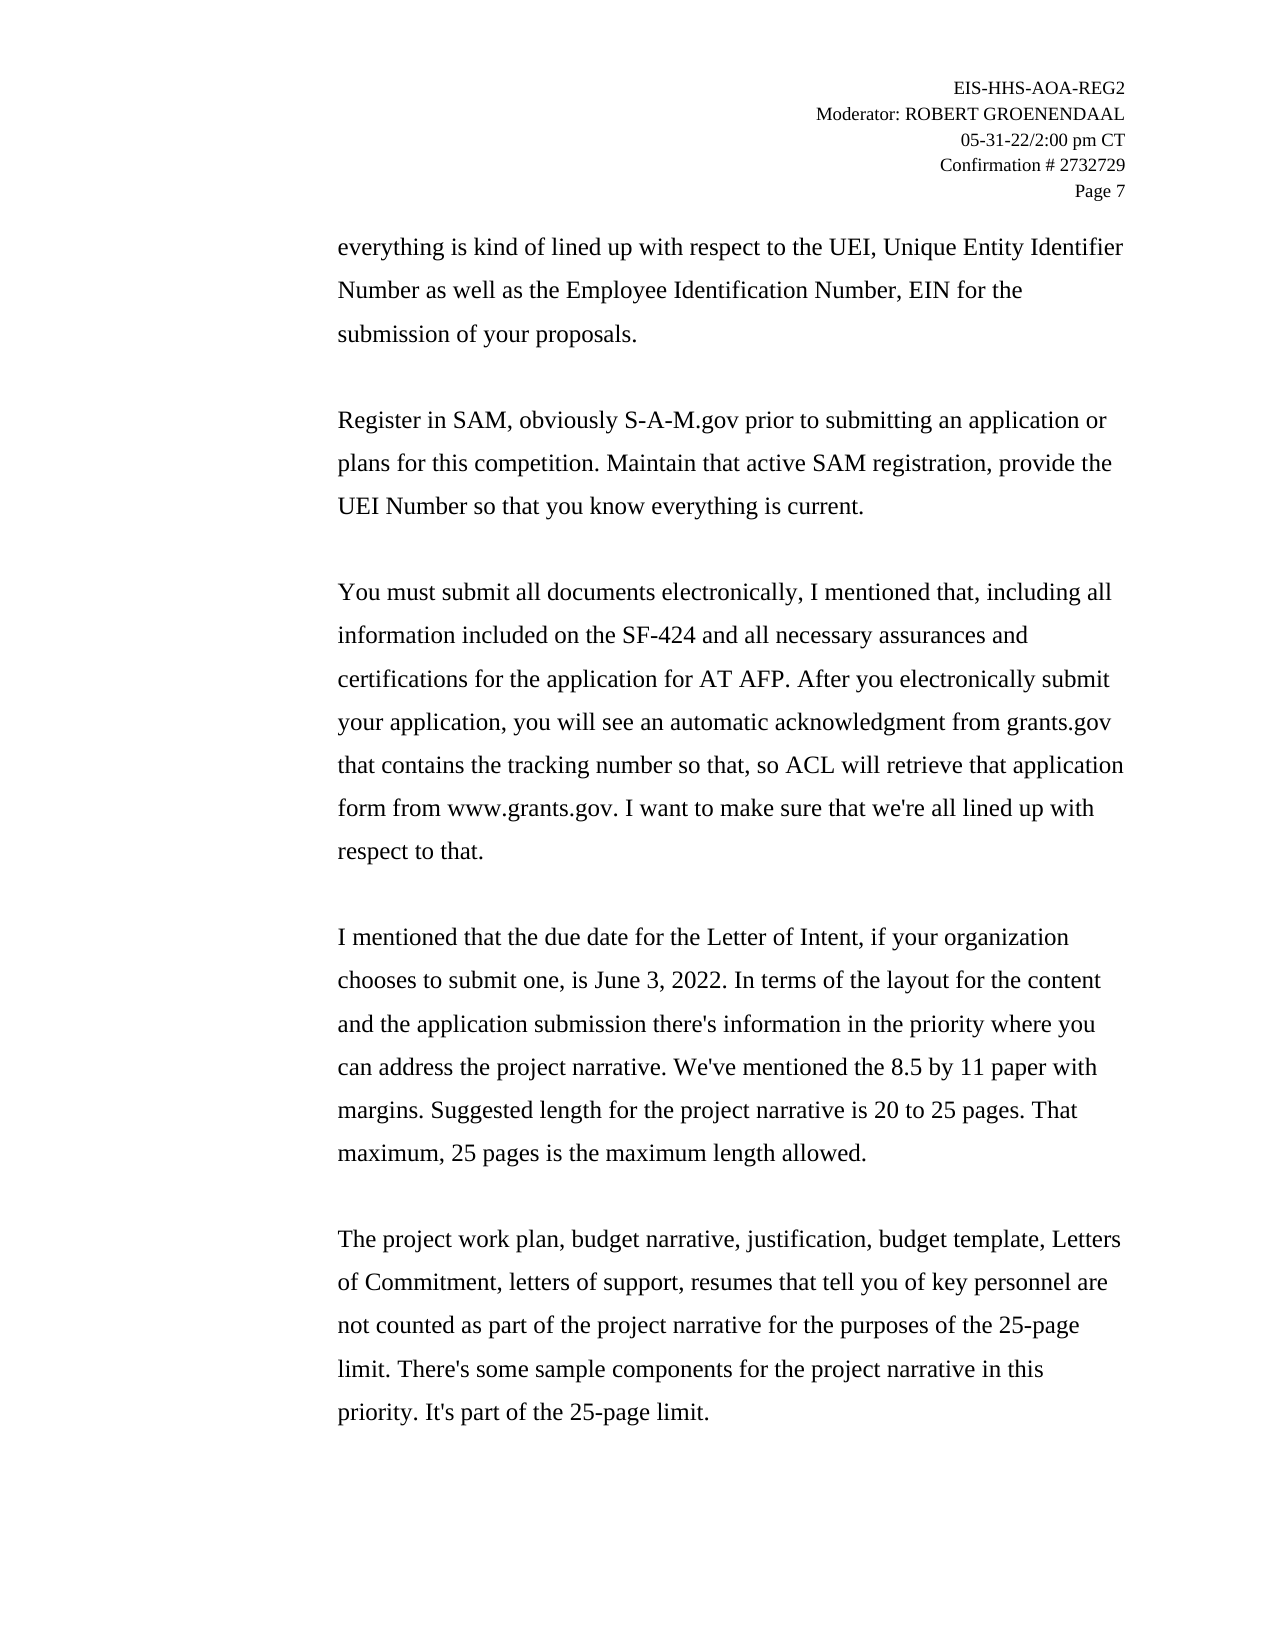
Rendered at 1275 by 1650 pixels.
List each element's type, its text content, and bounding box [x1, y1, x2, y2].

text I mentioned that the due date for the Letter of Intent, if your organization chooses to submit one, is June 3, 2022. In terms of the layout for the content and the application submission there's information in the priority where you can address the project narrative. We've mentioned the 8.5 by 11 paper with margins. Suggested length for the project narrative is 20 to 25 pages. That maximum, 25 pages is the maximum length allowed. [85, 922, 1125, 1167]
text Register in SAM, obviously S-A-M.gov prior to submitting an application or plans for this competition. Maintain that active SAM registration, provide the UEI Number so that you know everything is current. [85, 405, 1125, 520]
text You must submit all documents electronically, I mentioned that, including all information included on the SF-424 and all necessary assurances and certifications for the application for AT AFP. After you electronically submit your application, you will see an automatic acknowledgment from grants.gov that contains the tracking number so that, so ACL will retrieve that application form from www.grants.gov. I want to make sure that we're all lined up with respect to that. [85, 577, 1125, 865]
text The project work plan, budget narrative, justification, budget template, Letters of Commitment, letters of support, resumes that tell you of key personnel are not counted as part of the project narrative for the purposes of the 25-page limit. There's some sample components for the project narrative in this priority. It's part of the 25-page limit. [85, 1224, 1125, 1426]
